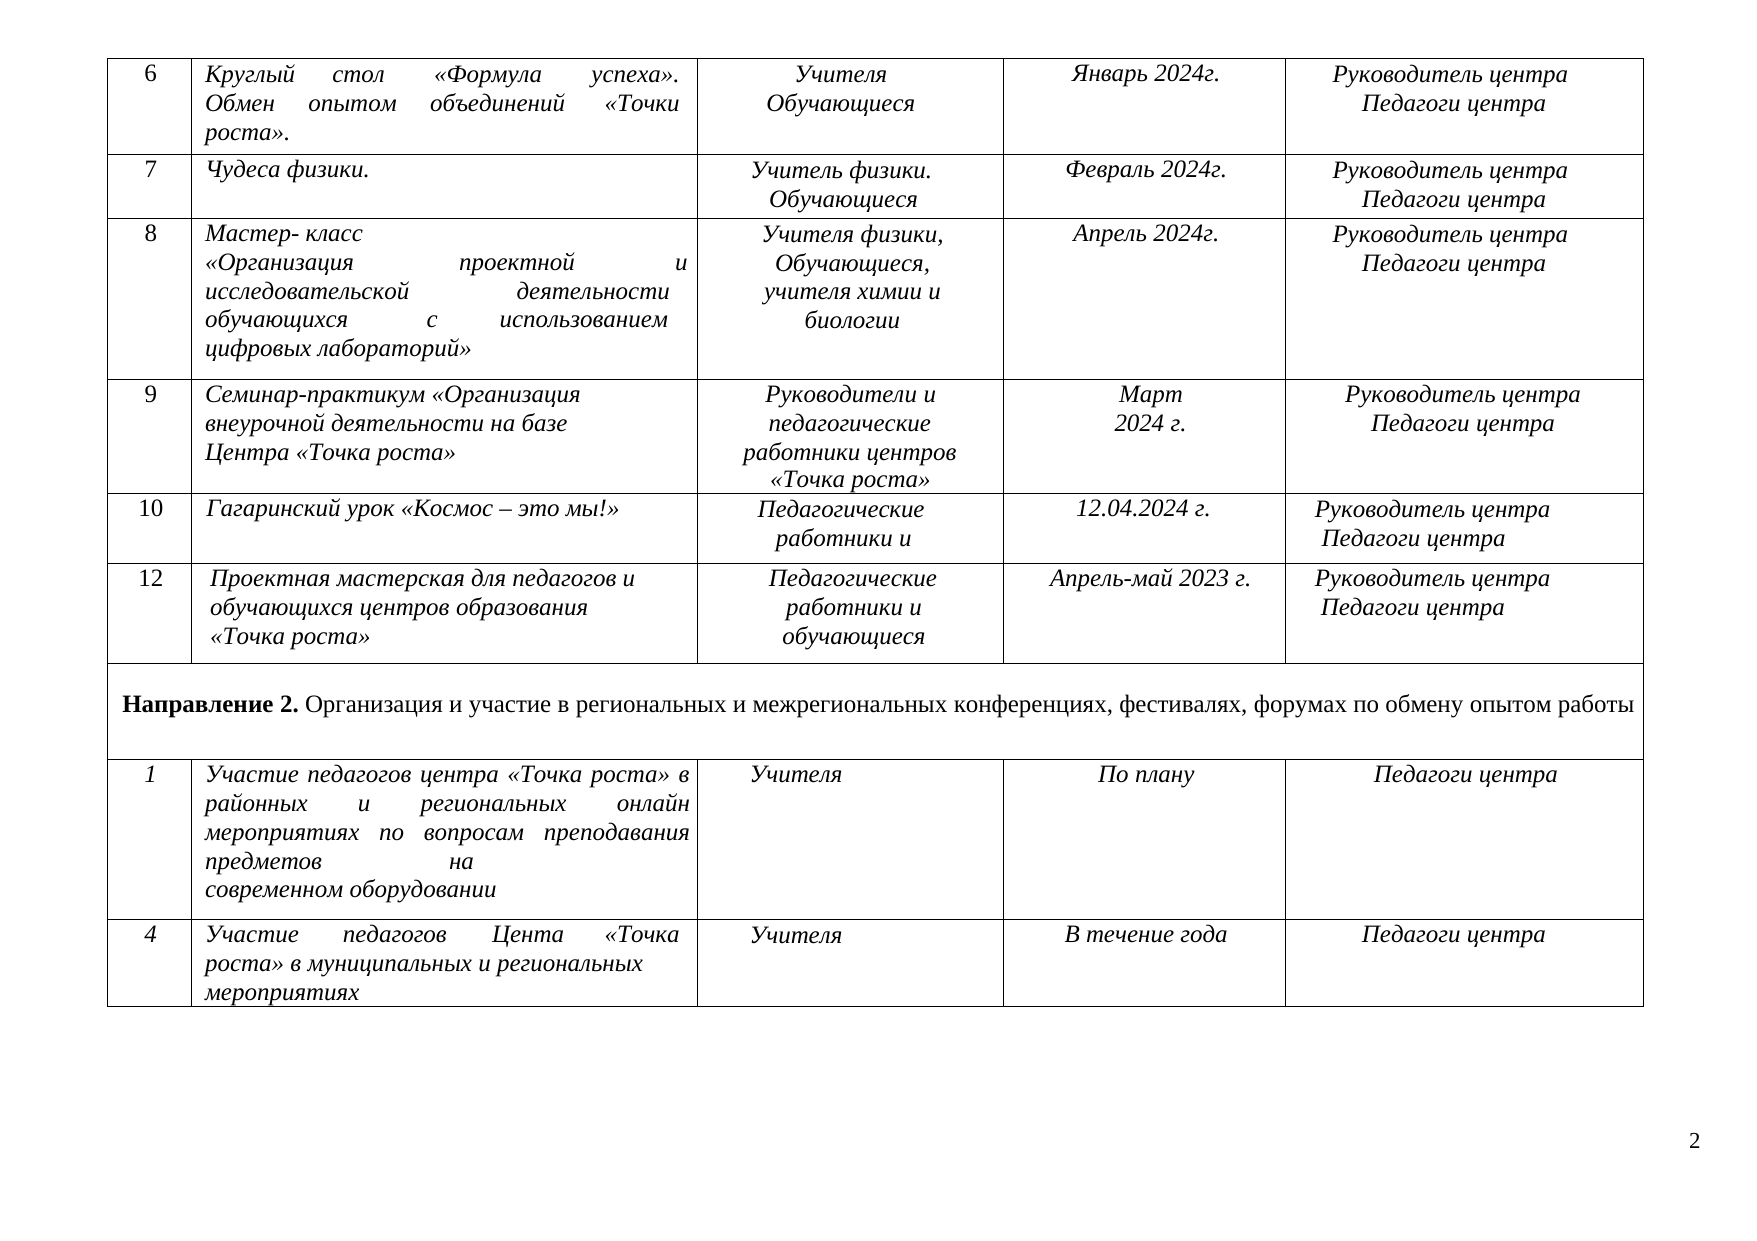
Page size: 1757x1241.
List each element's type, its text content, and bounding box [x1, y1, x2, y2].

table_cell Март 2024 г. [1004, 380, 1285, 493]
table_cell Педагогические работники и [698, 494, 1003, 562]
table_cell Апрель 2024г. [1004, 219, 1285, 378]
table_cell Чудеса физики. [192, 155, 697, 218]
table_header Январь 2024г. [1004, 59, 1285, 154]
table_cell Педагоги центра [1286, 760, 1643, 919]
table_cell По плану [1004, 760, 1285, 919]
table_header Круглый стол «Формула успеха». Обмен опытом объединений «Точки роста». [192, 59, 697, 154]
table_cell 7 [108, 155, 191, 218]
table_cell Гагаринский урок «Космос – это мы!» [192, 494, 697, 562]
table_cell Педагоги центра [1286, 920, 1643, 1006]
table_cell Учитель физики. Обучающиеся [698, 155, 1003, 218]
table_cell Участие педагогов Цента «Точка роста» в муниципальных и региональных мероприятиях [192, 920, 697, 1006]
table_header 6 [108, 59, 191, 154]
table_cell Проектная мастерская для педагогов и обучающихся центров образования «Точка роста» [192, 564, 697, 662]
table_cell Руководители и педагогические работники центров «Точка роста» [698, 380, 1003, 493]
table_cell 4 [108, 920, 191, 1006]
table_cell 1 [108, 760, 191, 919]
table_cell Руководитель центра Педагоги центра [1286, 155, 1643, 218]
table_cell Направление 2. Организация и участие в региональных и межрегиональных конференциях, фестивалях, форумах по обмену опытом работы [108, 664, 1643, 758]
table_cell Руководитель центра Педагоги центра [1286, 380, 1643, 493]
table_header Учителя Обучающиеся [698, 59, 1003, 154]
table_cell Руководитель центра Педагоги центра [1286, 494, 1643, 562]
table_cell 8 [108, 219, 191, 378]
table_cell Руководитель центра Педагоги центра [1286, 564, 1643, 662]
table_cell 9 [108, 380, 191, 493]
table_cell Учителя физики, Обучающиеся, учителя химии и биологии [698, 219, 1003, 378]
table_cell Семинар-практикум «Организация внеурочной деятельности на базе Центра «Точка роста» [192, 380, 697, 493]
table_header Руководитель центра Педагоги центра [1286, 59, 1643, 154]
table_cell 10 [108, 494, 191, 562]
table_cell Мастер- класс «Организация проектной и исследовательской деятельности обучающихся с использованием цифровых лабораторий» [192, 219, 697, 378]
table_cell Учителя [698, 920, 1003, 1006]
table_cell Руководитель центра Педагоги центра [1286, 219, 1643, 378]
table_cell 12 [108, 564, 191, 662]
table_cell Февраль 2024г. [1004, 155, 1285, 218]
table_cell 12.04.2024 г. [1004, 494, 1285, 562]
table_cell Участие педагогов центра «Точка роста» в районных и региональных онлайн мероприятиях по вопросам преподавания предметов на современном оборудовании [192, 760, 697, 919]
table_cell Учителя [698, 760, 1003, 919]
table_cell Апрель-май 2023 г. [1004, 564, 1285, 662]
table_cell В течение года [1004, 920, 1285, 1006]
table_cell Педагогические работники и обучающиеся [698, 564, 1003, 662]
